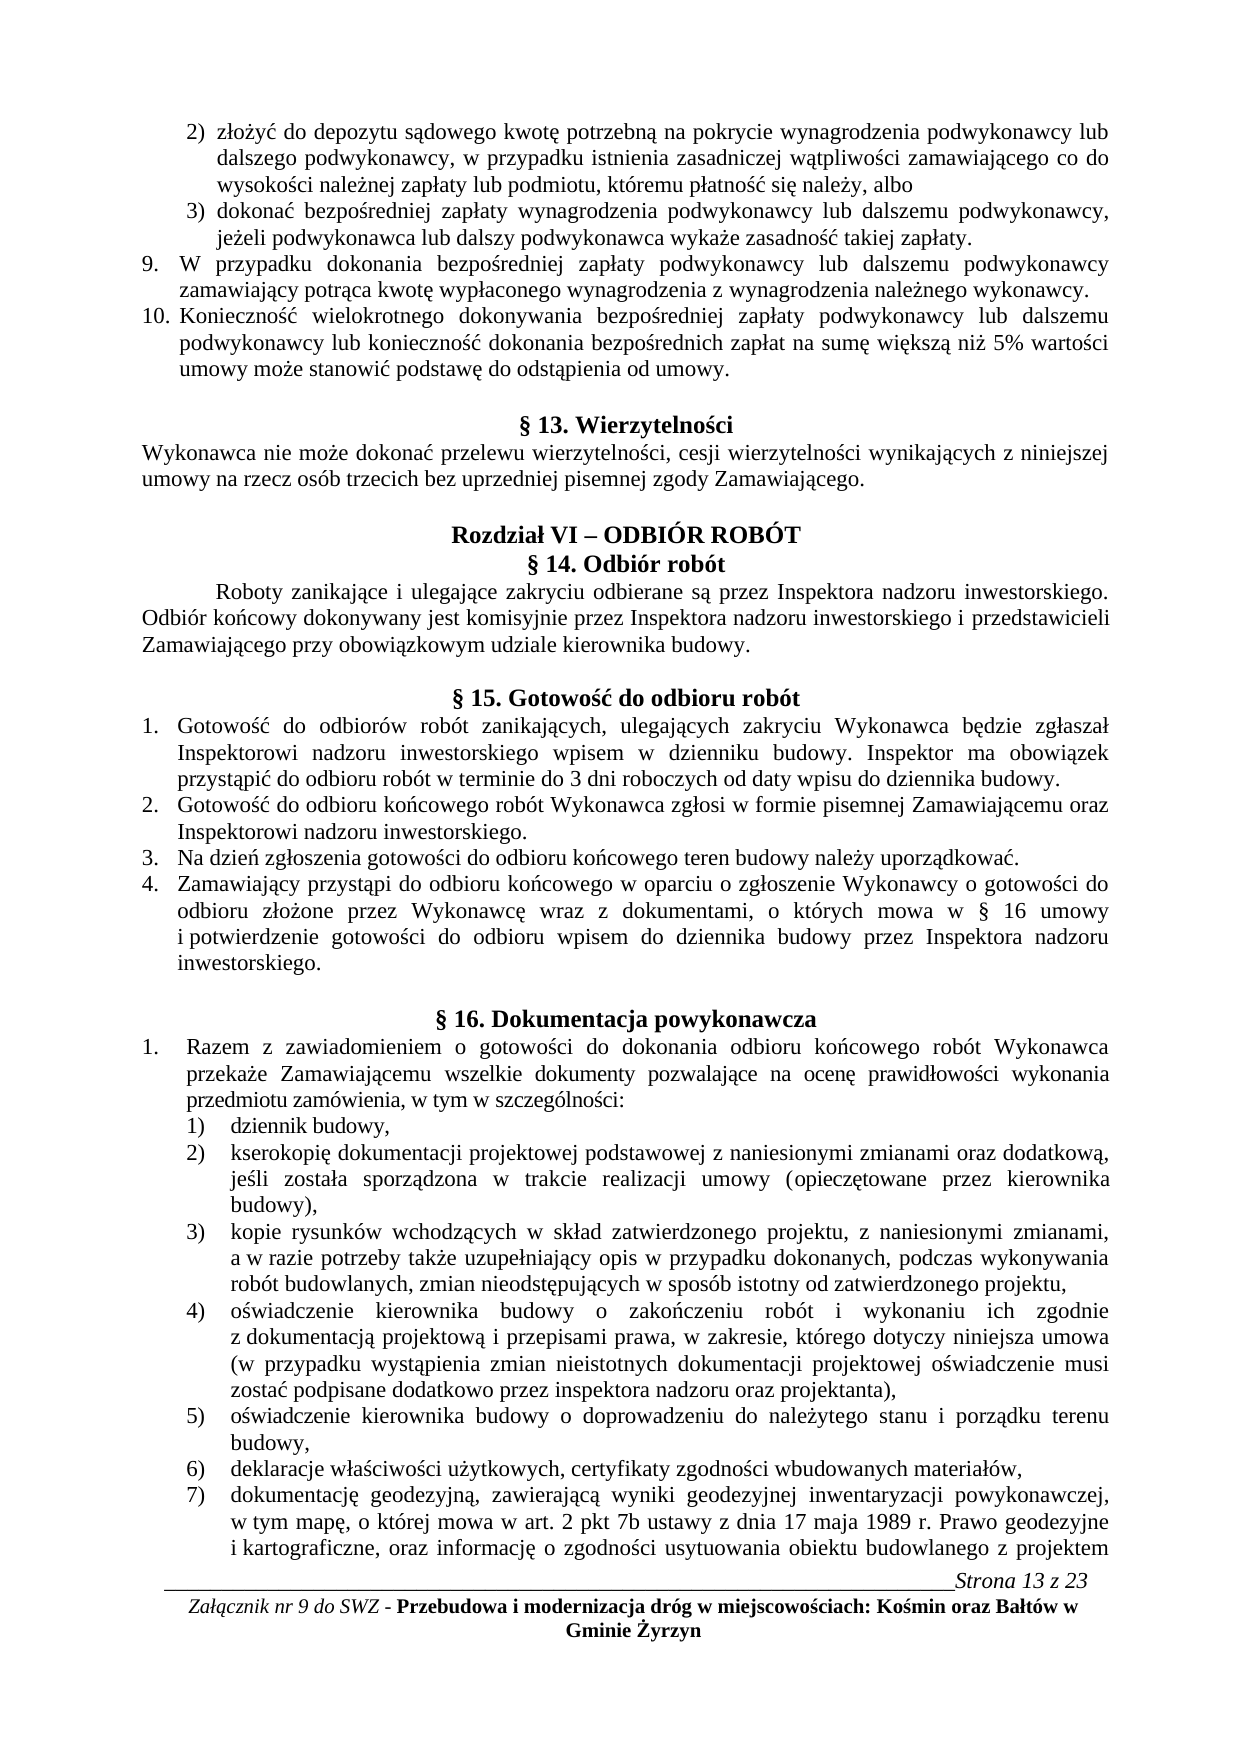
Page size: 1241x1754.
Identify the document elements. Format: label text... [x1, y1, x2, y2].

text § 15. Gotowość do odbioru robót [142, 683, 1110, 712]
list Razem z zawiadomieniem o gotowości do dokonania odbioru końcowego robót Wykonawca przekaże Zamawiającemu wszelkie dokumenty pozwalające na ocenę prawidłowości wykonania przedmiotu zamówienia, w tym w szczególności: [142, 1033, 1110, 1112]
list deklaracje właściwości użytkowych, certyfikaty zgodności wbudowanych materiałów, [186, 1455, 1110, 1481]
list Zamawiający przystąpi do odbioru końcowego w oparciu o zgłoszenie Wykonawcy o gotowości do odbioru złożone przez Wykonawcę wraz z dokumentami, o których mowa w § 16 umowy i potwierdzenie gotowości do odbioru wpisem do dziennika budowy przez Inspektora nadzoru inwestorskiego. [142, 870, 1110, 976]
list dokonać bezpośredniej zapłaty wynagrodzenia podwykonawcy lub dalszemu podwykonawcy, jeżeli podwykonawca lub dalszy podwykonawca wykaże zasadność takiej zapłaty. [186, 197, 1110, 250]
text Roboty zanikające i ulegające zakryciu odbierane są przez Inspektora nadzoru inwestorskiego. Odbiór końcowy dokonywany jest komisyjnie przez Inspektora nadzoru inwestorskiego i przedstawicieli Zamawiającego przy obowiązkowym udziale kierownika budowy. [142, 578, 1110, 657]
list kopie rysunków wchodzących w skład zatwierdzonego projektu, z naniesionymi zmianami, a w razie potrzeby także uzupełniający opis w przypadku dokonanych, podczas wykonywania robót budowlanych, zmian nieodstępujących w sposób istotny od zatwierdzonego projektu, [186, 1218, 1110, 1297]
list Gotowość do odbiorów robót zanikających, ulegających zakryciu Wykonawca będzie zgłaszał Inspektorowi nadzoru inwestorskiego wpisem w dzienniku budowy. Inspektor ma obowiązek przystąpić do odbioru robót w terminie do 3 dni roboczych od daty wpisu do dziennika budowy. [142, 712, 1110, 791]
list Gotowość do odbioru końcowego robót Wykonawca zgłosi w formie pisemnej Zamawiającemu oraz Inspektorowi nadzoru inwestorskiego. [142, 791, 1110, 844]
list Konieczność wielokrotnego dokonywania bezpośredniej zapłaty podwykonawcy lub dalszemu podwykonawcy lub konieczność dokonania bezpośrednich zapłat na sumę większą niż 5% wartości umowy może stanowić podstawę do odstąpienia od umowy. [142, 303, 1110, 382]
list złożyć do depozytu sądowego kwotę potrzebną na pokrycie wynagrodzenia podwykonawcy lub dalszego podwykonawcy, w przypadku istnienia zasadniczej wątpliwości zamawiającego co do wysokości należnej zapłaty lub podmiotu, któremu płatność się należy, albo [186, 118, 1110, 197]
list kserokopię dokumentacji projektowej podstawowej z naniesionymi zmianami oraz dodatkową, jeśli została sporządzona w trakcie realizacji umowy (opieczętowane przez kierownika budowy), [186, 1139, 1110, 1218]
text § 16. Dokumentacja powykonawcza [142, 1004, 1110, 1033]
list oświadczenie kierownika budowy o doprowadzeniu do należytego stanu i porządku terenu budowy, [186, 1402, 1110, 1455]
list W przypadku dokonania bezpośredniej zapłaty podwykonawcy lub dalszemu podwykonawcy zamawiający potrąca kwotę wypłaconego wynagrodzenia z wynagrodzenia należnego wykonawcy. [142, 250, 1110, 303]
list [186, 1481, 1110, 1560]
text Rozdział VI – ODBIÓR ROBÓT [142, 521, 1110, 549]
list dziennik budowy, [186, 1112, 1110, 1139]
text § 13. Wierzytelności [142, 410, 1110, 439]
list oświadczenie kierownika budowy o zakończeniu robót i wykonaniu ich zgodnie z dokumentacją projektową i przepisami prawa, w zakresie, którego dotyczy niniejsza umowa (w przypadku wystąpienia zmian nieistotnych dokumentacji projektowej oświadczenie musi zostać podpisane dodatkowo przez inspektora nadzoru oraz projektanta), [186, 1297, 1110, 1402]
list Na dzień zgłoszenia gotowości do odbioru końcowego teren budowy należy uporządkować. [142, 844, 1110, 870]
text § 14. Odbiór robót [142, 549, 1110, 578]
text Wykonawca nie może dokonać przelewu wierzytelności, cesji wierzytelności wynikających z niniejszej umowy na rzecz osób trzecich bez uprzedniej pisemnej zgody Zamawiającego. [142, 439, 1110, 492]
